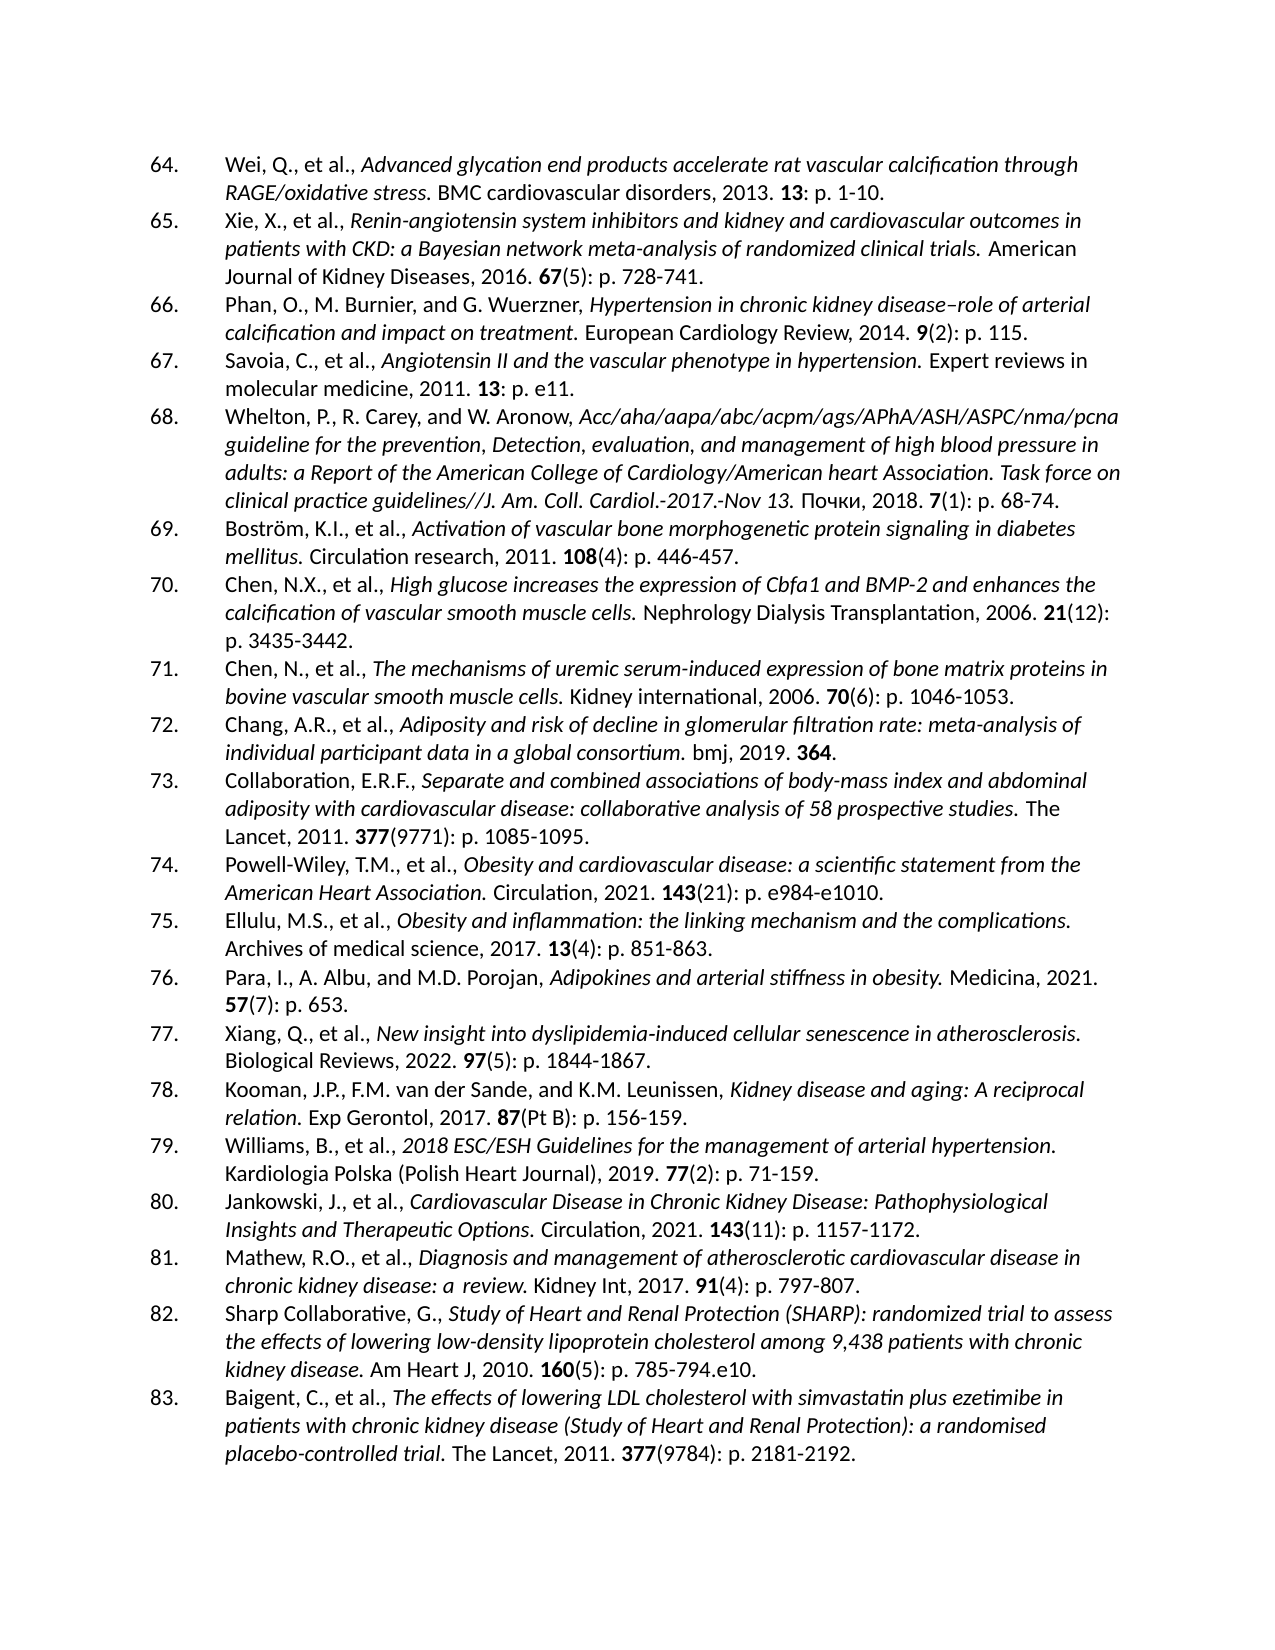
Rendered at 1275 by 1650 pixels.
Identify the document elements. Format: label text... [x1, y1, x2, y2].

text 72. Chang, A.R., et al., Adiposity and risk of decline in glomerular filtration rate: meta-analysis of individual participant data in a global consortium. bmj, 2019. 364. [150, 710, 1125, 766]
text 76. Para, I., A. Albu, and M.D. Porojan, Adipokines and arterial stiffness in obesity. Medicina, 2021. 57(7): p. 653. [150, 963, 1125, 1019]
text 64. Wei, Q., et al., Advanced glycation end products accelerate rat vascular calcification through RAGE/oxidative stress. BMC cardiovascular disorders, 2013. 13: p. 1-10. [150, 150, 1125, 206]
text 67. Savoia, C., et al., Angiotensin II and the vascular phenotype in hypertension. Expert reviews in molecular medicine, 2011. 13: p. e11. [150, 346, 1125, 402]
text 68. Whelton, P., R. Carey, and W. Aronow, Acc/aha/aapa/abc/acpm/ags/APhA/ASH/ASPC/nma/pcna guideline for the prevention, Detection, evaluation, and management of high blood pressure in adults: a Report of the American College of Cardiology/American heart Association. Task force on clinical practice guidelines//J. Am. Coll. Cardiol.-2017.-Nov 13. Почки, 2018. 7(1): p. 68-74. [150, 402, 1125, 514]
text 75. Ellulu, M.S., et al., Obesity and inflammation: the linking mechanism and the complications. Archives of medical science, 2017. 13(4): p. 851-863. [150, 907, 1125, 963]
text 83. Baigent, C., et al., The effects of lowering LDL cholesterol with simvastatin plus ezetimibe in patients with chronic kidney disease (Study of Heart and Renal Protection): a randomised placebo-controlled trial. The Lancet, 2011. 377(9784): p. 2181-2192. [150, 1383, 1125, 1467]
text 78. Kooman, J.P., F.M. van der Sande, and K.M. Leunissen, Kidney disease and aging: A reciprocal relation. Exp Gerontol, 2017. 87(Pt B): p. 156-159. [150, 1075, 1125, 1131]
text 77. Xiang, Q., et al., New insight into dyslipidemia‐induced cellular senescence in atherosclerosis. Biological Reviews, 2022. 97(5): p. 1844-1867. [150, 1019, 1125, 1075]
text 71. Chen, N., et al., The mechanisms of uremic serum-induced expression of bone matrix proteins in bovine vascular smooth muscle cells. Kidney international, 2006. 70(6): p. 1046-1053. [150, 654, 1125, 710]
text 81. Mathew, R.O., et al., Diagnosis and management of atherosclerotic cardiovascular disease in chronic kidney disease: a review. Kidney Int, 2017. 91(4): p. 797-807. [150, 1243, 1125, 1299]
text 80. Jankowski, J., et al., Cardiovascular Disease in Chronic Kidney Disease: Pathophysiological Insights and Therapeutic Options. Circulation, 2021. 143(11): p. 1157-1172. [150, 1187, 1125, 1243]
text 82. Sharp Collaborative, G., Study of Heart and Renal Protection (SHARP): randomized trial to assess the effects of lowering low-density lipoprotein cholesterol among 9,438 patients with chronic kidney disease. Am Heart J, 2010. 160(5): p. 785-794.e10. [150, 1299, 1125, 1383]
text 79. Williams, B., et al., 2018 ESC/ESH Guidelines for the management of arterial hypertension. Kardiologia Polska (Polish Heart Journal), 2019. 77(2): p. 71-159. [150, 1131, 1125, 1187]
text 73. Collaboration, E.R.F., Separate and combined associations of body-mass index and abdominal adiposity with cardiovascular disease: collaborative analysis of 58 prospective studies. The Lancet, 2011. 377(9771): p. 1085-1095. [150, 766, 1125, 851]
text 69. Boström, K.I., et al., Activation of vascular bone morphogenetic protein signaling in diabetes mellitus. Circulation research, 2011. 108(4): p. 446-457. [150, 514, 1125, 570]
text 74. Powell-Wiley, T.M., et al., Obesity and cardiovascular disease: a scientific statement from the American Heart Association. Circulation, 2021. 143(21): p. e984-e1010. [150, 851, 1125, 907]
text 65. Xie, X., et al., Renin-angiotensin system inhibitors and kidney and cardiovascular outcomes in patients with CKD: a Bayesian network meta-analysis of randomized clinical trials. American Journal of Kidney Diseases, 2016. 67(5): p. 728-741. [150, 206, 1125, 290]
text 66. Phan, O., M. Burnier, and G. Wuerzner, Hypertension in chronic kidney disease–role of arterial calcification and impact on treatment. European Cardiology Review, 2014. 9(2): p. 115. [150, 290, 1125, 346]
text 70. Chen, N.X., et al., High glucose increases the expression of Cbfa1 and BMP-2 and enhances the calcification of vascular smooth muscle cells. Nephrology Dialysis Transplantation, 2006. 21(12): p. 3435-3442. [150, 570, 1125, 654]
